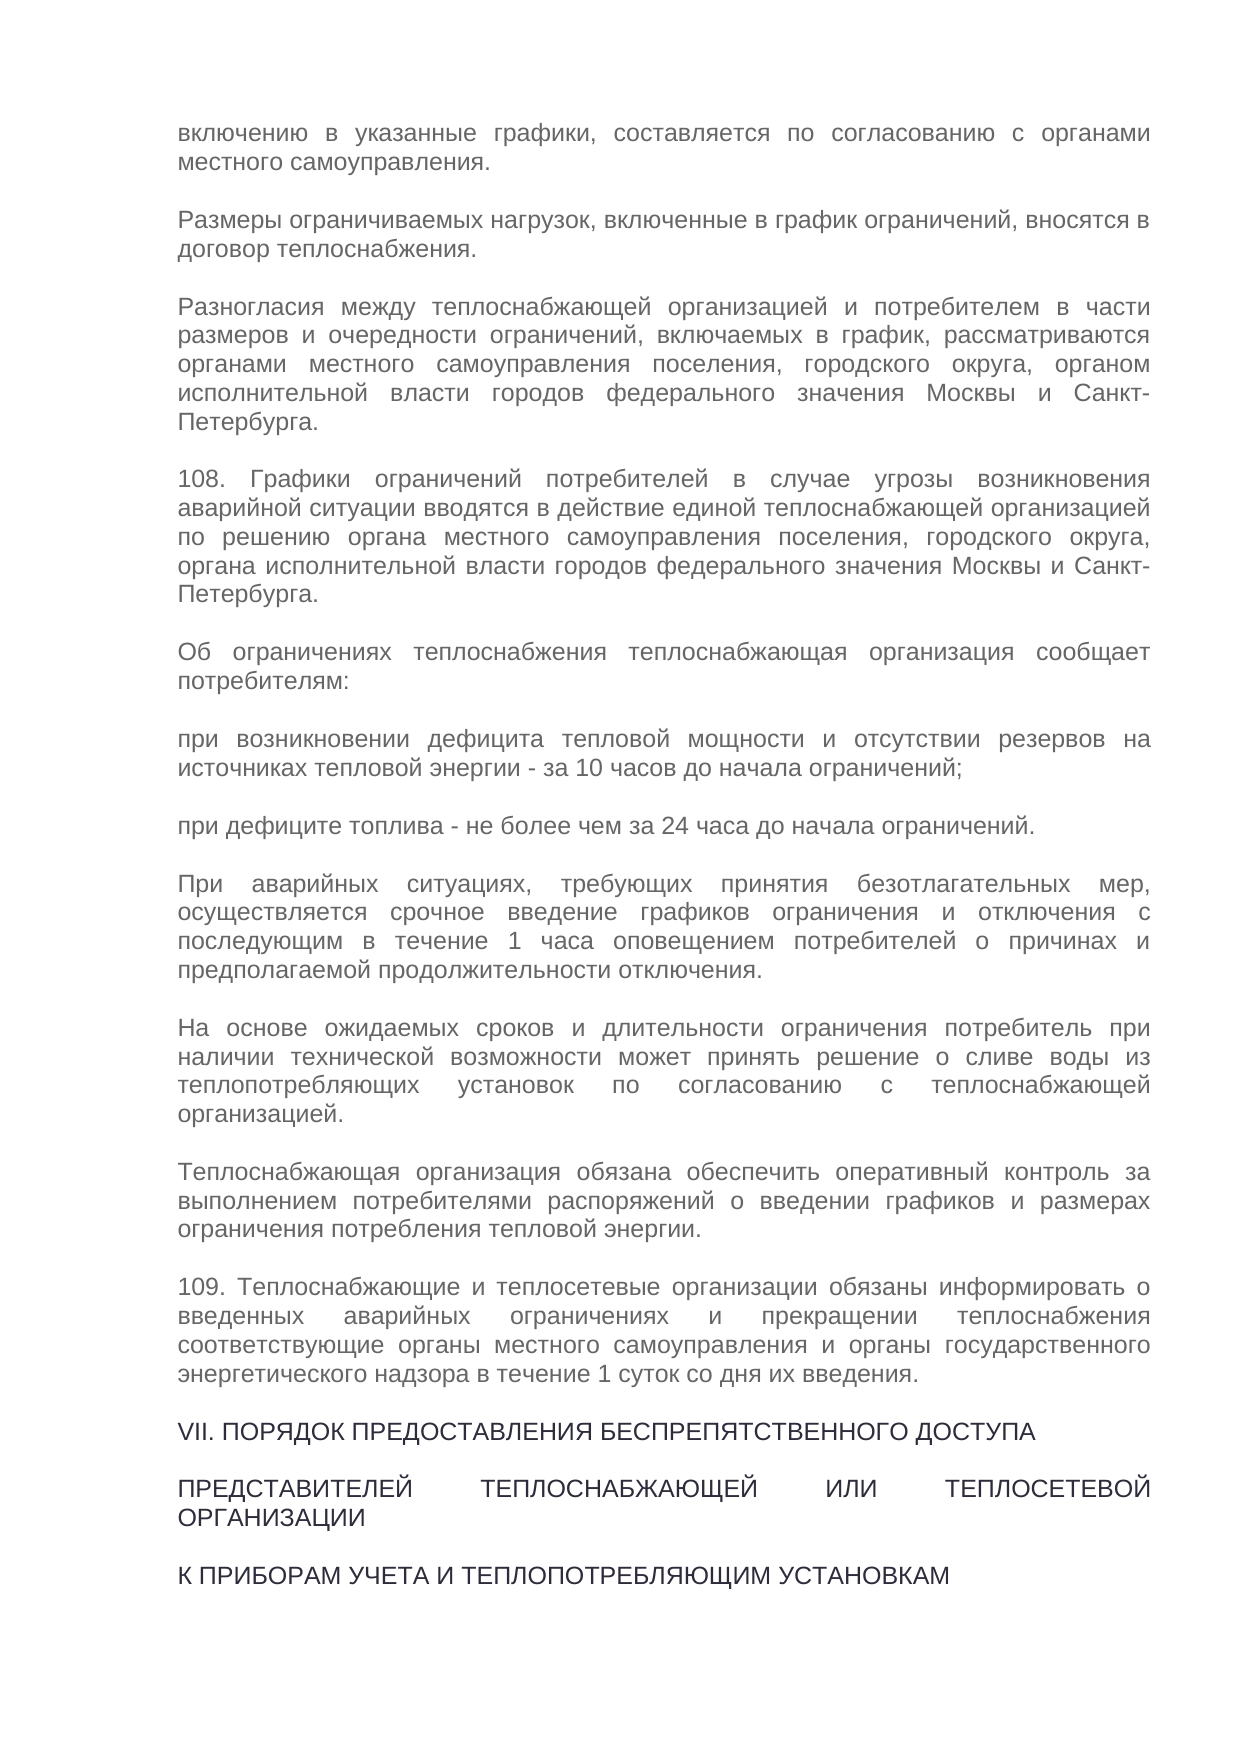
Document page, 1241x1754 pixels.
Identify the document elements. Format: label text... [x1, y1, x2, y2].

text Разногласия между теплоснабжающей организацией и потребителем в части размеров и очередности ограничений, включаемых в график, рассматриваются органами местного самоуправления поселения, городского округа, органом исполнительной власти городов федерального значения Москвы и Санкт-Петербурга. [177, 291, 1152, 435]
text Об ограничениях теплоснабжения теплоснабжающая организация сообщает потребителям: [177, 637, 1152, 695]
text при дефиците топлива - не более чем за 24 часа до начала ограничений. [177, 811, 1152, 839]
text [177, 118, 1152, 176]
text VII. Порядок предоставления беспрепятственного доступа [177, 1416, 1152, 1445]
text При аварийных ситуациях, требующих принятия безотлагательных мер, осуществляется срочное введение графиков ограничения и отключения с последующим в течение 1 часа оповещением потребителей о причинах и предполагаемой продолжительности отключения. [177, 868, 1152, 983]
text 109. Теплоснабжающие и теплосетевые организации обязаны информировать о введенных аварийных ограничениях и прекращении теплоснабжения соответствующие органы местного самоуправления и органы государственного энергетического надзора в течение 1 суток со дня их введения. [177, 1272, 1152, 1387]
text 108. Графики ограничений потребителей в случае угрозы возникновения аварийной ситуации вводятся в действие единой теплоснабжающей организацией по решению органа местного самоуправления поселения, городского округа, органа исполнительной власти городов федерального значения Москвы и Санкт-Петербурга. [177, 464, 1152, 608]
text к приборам учета и теплопотребляющим установкам [177, 1561, 1152, 1590]
text На основе ожидаемых сроков и длительности ограничения потребитель при наличии технической возможности может принять решение о сливе воды из теплопотребляющих установок по согласованию с теплоснабжающей организацией. [177, 1013, 1152, 1128]
text представителей теплоснабжающей или теплосетевой организации [177, 1474, 1152, 1532]
text при возникновении дефицита тепловой мощности и отсутствии резервов на источниках тепловой энергии - за 10 часов до начала ограничений; [177, 724, 1152, 781]
text Теплоснабжающая организация обязана обеспечить оперативный контроль за выполнением потребителями распоряжений о введении графиков и размерах ограничения потребления тепловой энергии. [177, 1157, 1152, 1243]
text Размеры ограничиваемых нагрузок, включенные в график ограничений, вносятся в договор теплоснабжения. [177, 205, 1152, 262]
